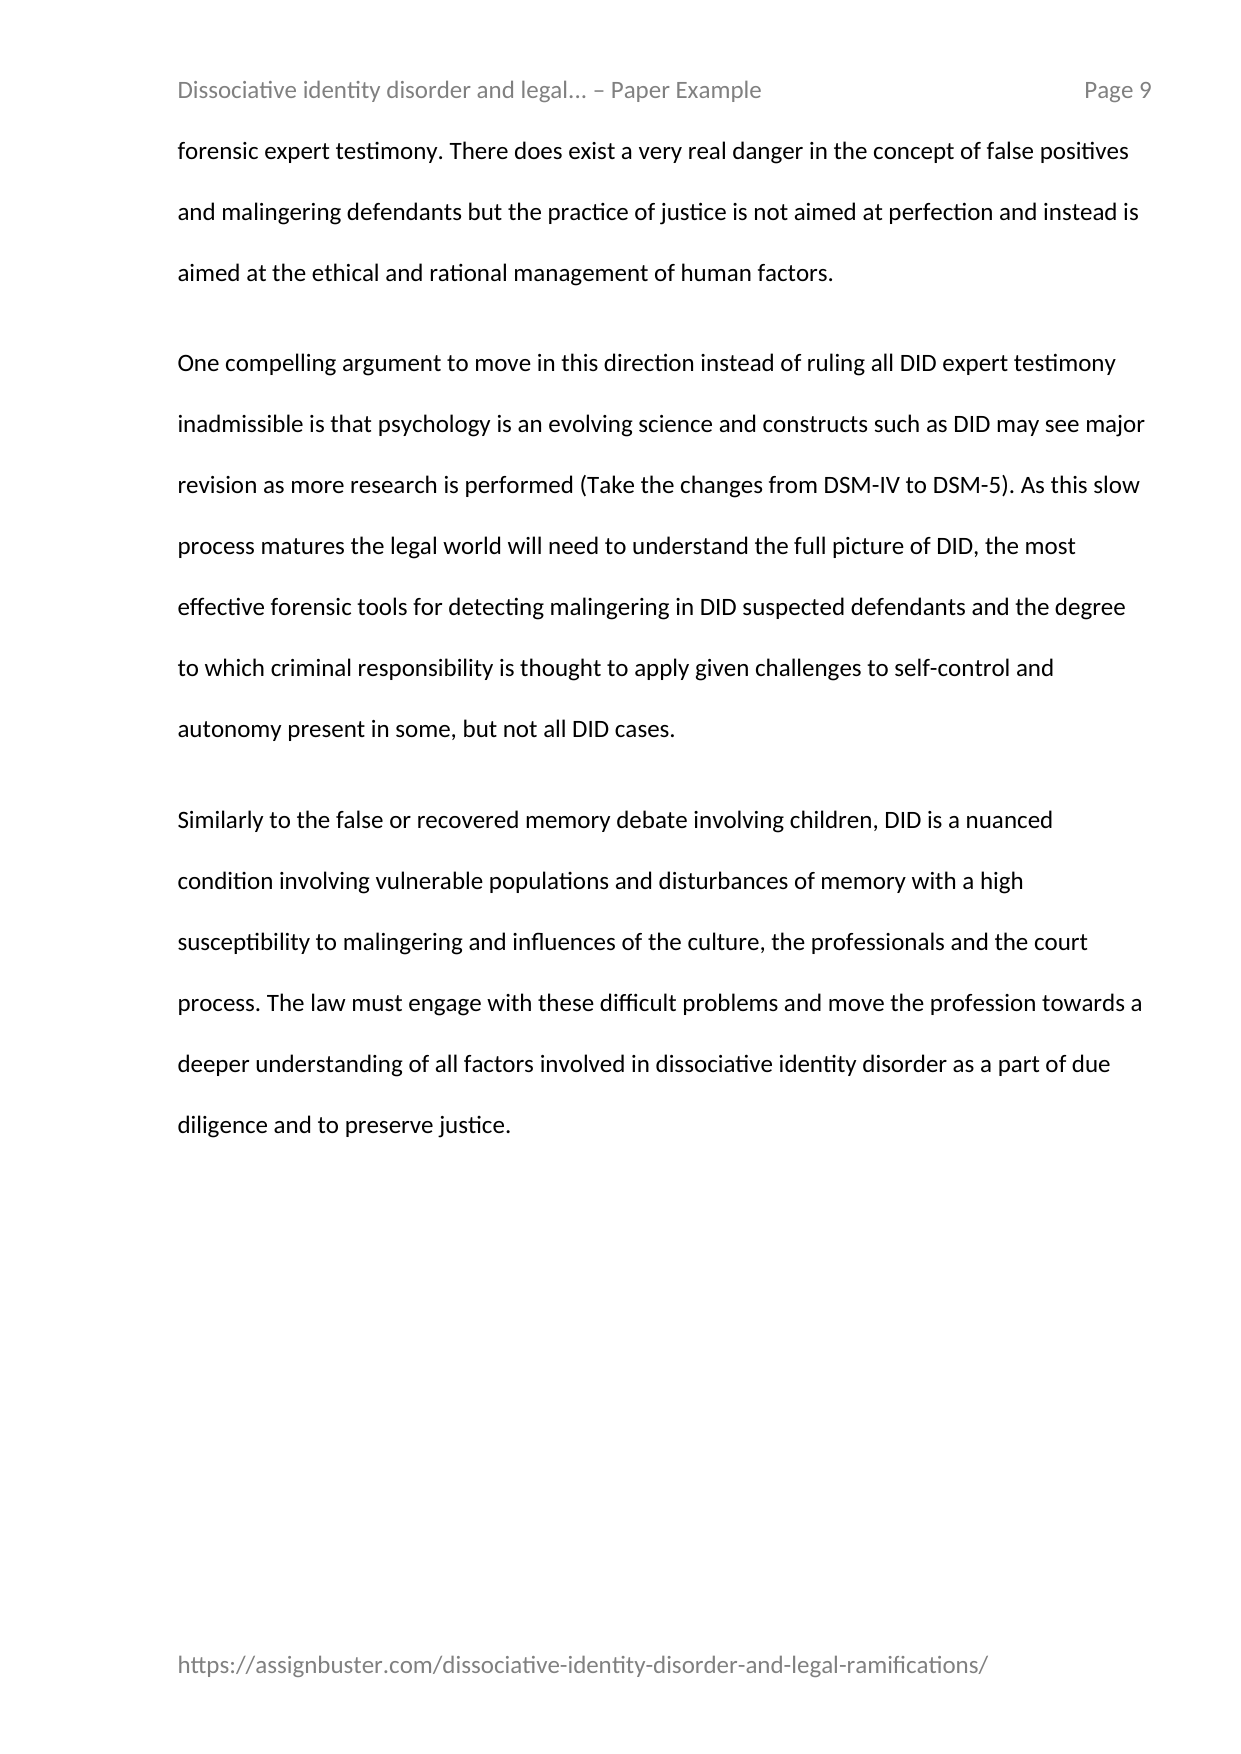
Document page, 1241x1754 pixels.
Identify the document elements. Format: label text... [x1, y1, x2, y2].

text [177, 135, 1152, 287]
text One compelling argument to move in this direction instead of ruling all DID expert testimony inadmissible is that psychology is an evolving science and constructs such as DID may see major revision as more research is performed (Take the changes from DSM-IV to DSM-5). As this slow process matures the legal world will need to understand the full picture of DID, the most effective forensic tools for detecting malingering in DID suspected defendants and the degree to which criminal responsibility is thought to apply given challenges to self-control and autonomy present in some, but not all DID cases. [177, 347, 1152, 744]
text Similarly to the false or recovered memory debate involving children, DID is a nuanced condition involving vulnerable populations and disturbances of memory with a high susceptibility to malingering and influences of the culture, the professionals and the court process. The law must engage with these difficult problems and move the profession towards a deeper understanding of all factors involved in dissociative identity disorder as a part of due diligence and to preserve justice. [177, 804, 1152, 1140]
